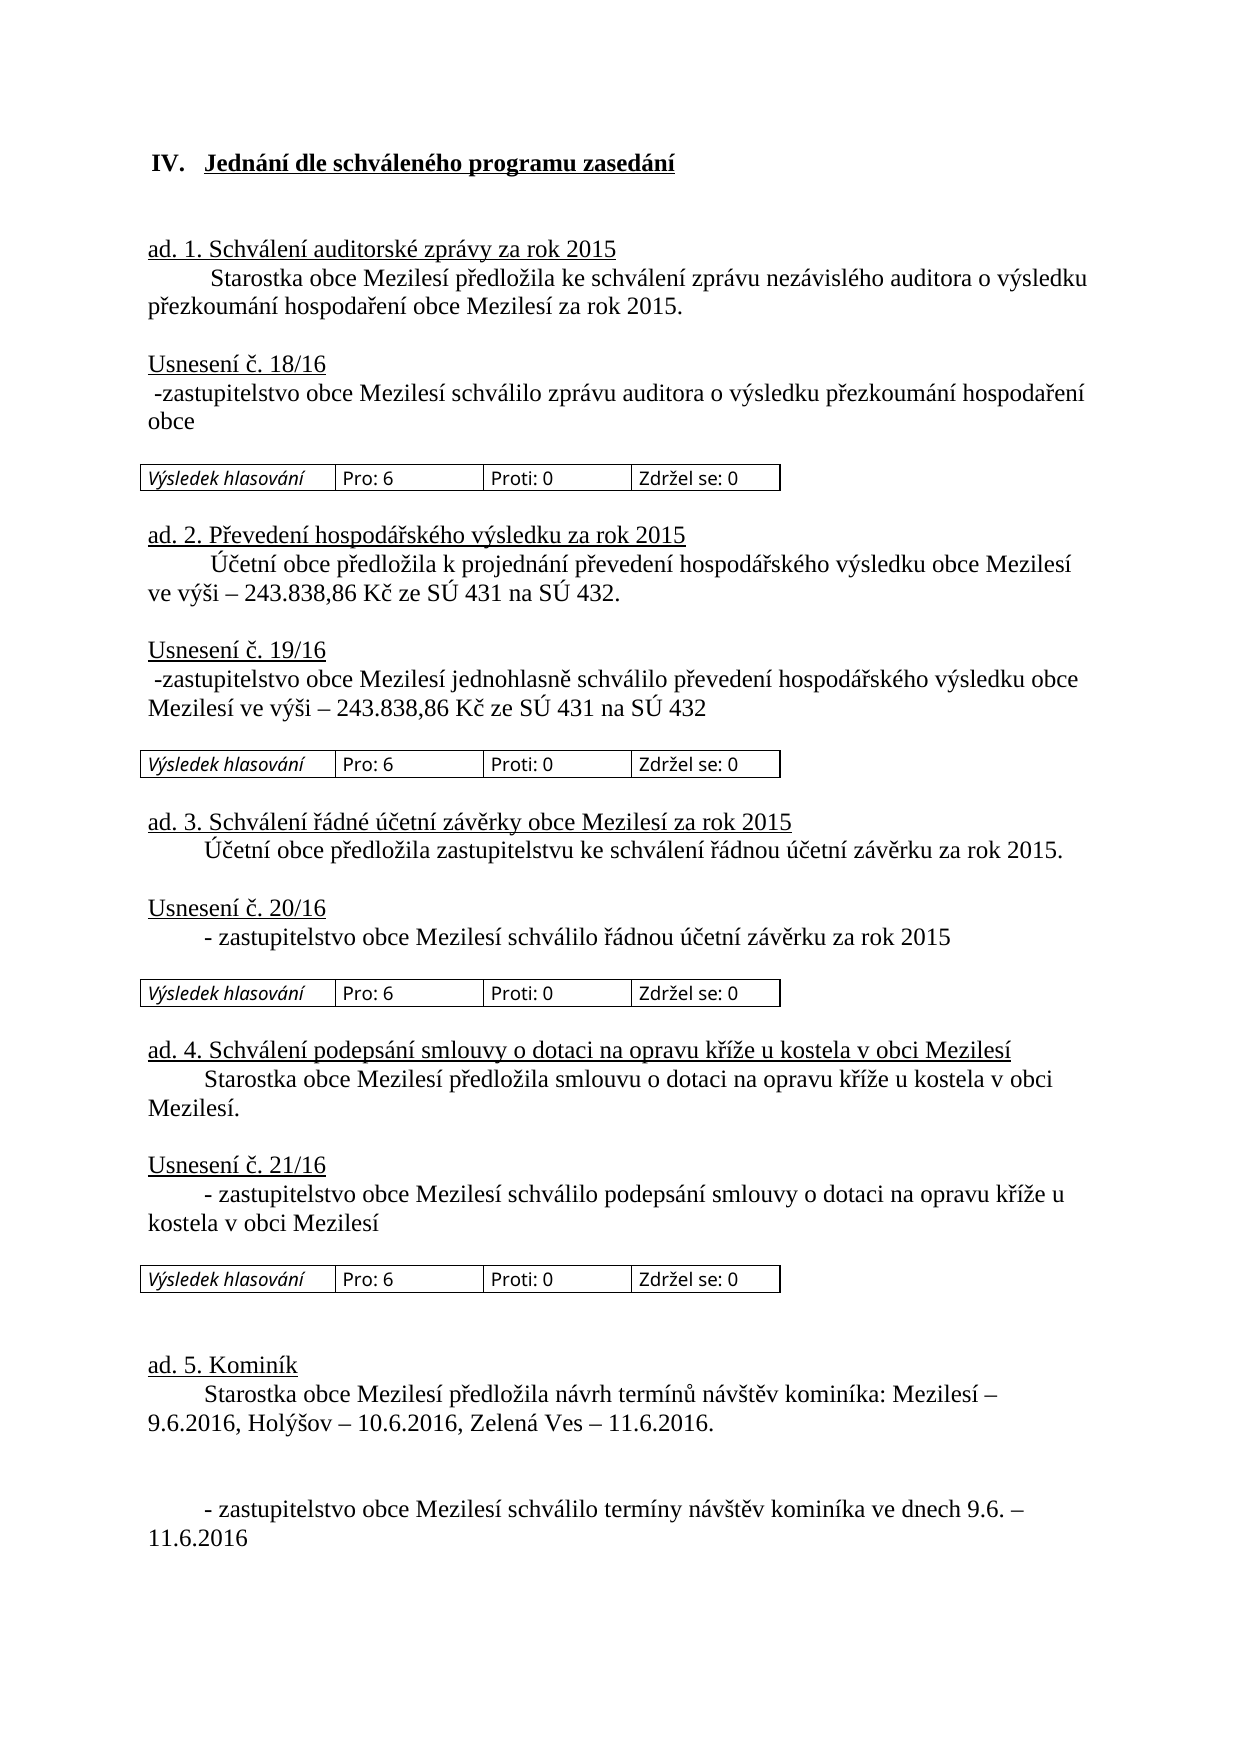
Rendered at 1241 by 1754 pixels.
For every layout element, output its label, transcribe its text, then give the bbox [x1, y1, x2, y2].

table_header Výsledek hlasování [141, 1266, 335, 1292]
table_header Zdržel se: 0 [632, 751, 779, 777]
table_header Zdržel se: 0 [632, 1266, 779, 1292]
table_header Pro: 6 [336, 465, 483, 490]
table_header Zdržel se: 0 [632, 465, 779, 490]
text Usnesení č. 19/16 [148, 635, 1093, 664]
text Účetní obce předložila zastupitelstvu ke schválení řádnou účetní závěrku za rok 2015. [148, 835, 1093, 864]
text -zastupitelstvo obce Mezilesí jednohlasně schválilo převedení hospodářského výsledku obce Mezilesí ve výši – 243.838,86 Kč ze SÚ 431 na SÚ 432 [148, 664, 1093, 721]
text ad. 2. Převedení hospodářského výsledku za rok 2015 [148, 520, 1093, 549]
text Usnesení č. 20/16 [148, 893, 1093, 922]
text Usnesení č. 18/16 [148, 349, 1093, 378]
text ad. 1. Schválení auditorské zprávy za rok 2015 [148, 234, 1093, 263]
table_header Výsledek hlasování [141, 751, 335, 777]
text - zastupitelstvo obce Mezilesí schválilo termíny návštěv kominíka ve dnech 9.6. – 11.6.2016 [148, 1494, 1093, 1552]
table_header Proti: 0 [484, 465, 631, 490]
table_header Pro: 6 [336, 980, 483, 1006]
table_header Zdržel se: 0 [632, 980, 779, 1006]
text Starostka obce Mezilesí předložila návrh termínů návštěv kominíka: Mezilesí – 9.6.2016, Holýšov – 10.6.2016, Zelená Ves – 11.6.2016. [148, 1379, 1093, 1437]
text Usnesení č. 21/16 [148, 1150, 1093, 1179]
text ad. 3. Schválení řádné účetní závěrky obce Mezilesí za rok 2015 [148, 807, 1093, 835]
text -zastupitelstvo obce Mezilesí schválilo zprávu auditora o výsledku přezkoumání hospodaření obce [148, 378, 1093, 435]
text - zastupitelstvo obce Mezilesí schválilo řádnou účetní závěrku za rok 2015 [148, 922, 1093, 950]
text Starostka obce Mezilesí předložila ke schválení zprávu nezávislého auditora o výsledku přezkoumání hospodaření obce Mezilesí za rok 2015. [148, 263, 1093, 320]
text - zastupitelstvo obce Mezilesí schválilo podepsání smlouvy o dotaci na opravu kříže u kostela v obci Mezilesí [148, 1179, 1093, 1237]
list Jednání dle schváleného programu zasedání [185, 148, 1093, 176]
table_header Výsledek hlasování [141, 465, 335, 490]
text Účetní obce předložila k projednání převedení hospodářského výsledku obce Mezilesí ve výši – 243.838,86 Kč ze SÚ 431 na SÚ 432. [148, 549, 1093, 606]
table_header Proti: 0 [484, 980, 631, 1006]
text Starostka obce Mezilesí předložila smlouvu o dotaci na opravu kříže u kostela v obci Mezilesí. [148, 1064, 1093, 1122]
table_header Pro: 6 [336, 1266, 483, 1292]
table_header Pro: 6 [336, 751, 483, 777]
text ad. 4. Schválení podepsání smlouvy o dotaci na opravu kříže u kostela v obci Mezilesí [148, 1035, 1093, 1064]
table_header Výsledek hlasování [141, 980, 335, 1006]
text ad. 5. Kominík [148, 1351, 1093, 1379]
table_header Proti: 0 [484, 1266, 631, 1292]
table_header Proti: 0 [484, 751, 631, 777]
